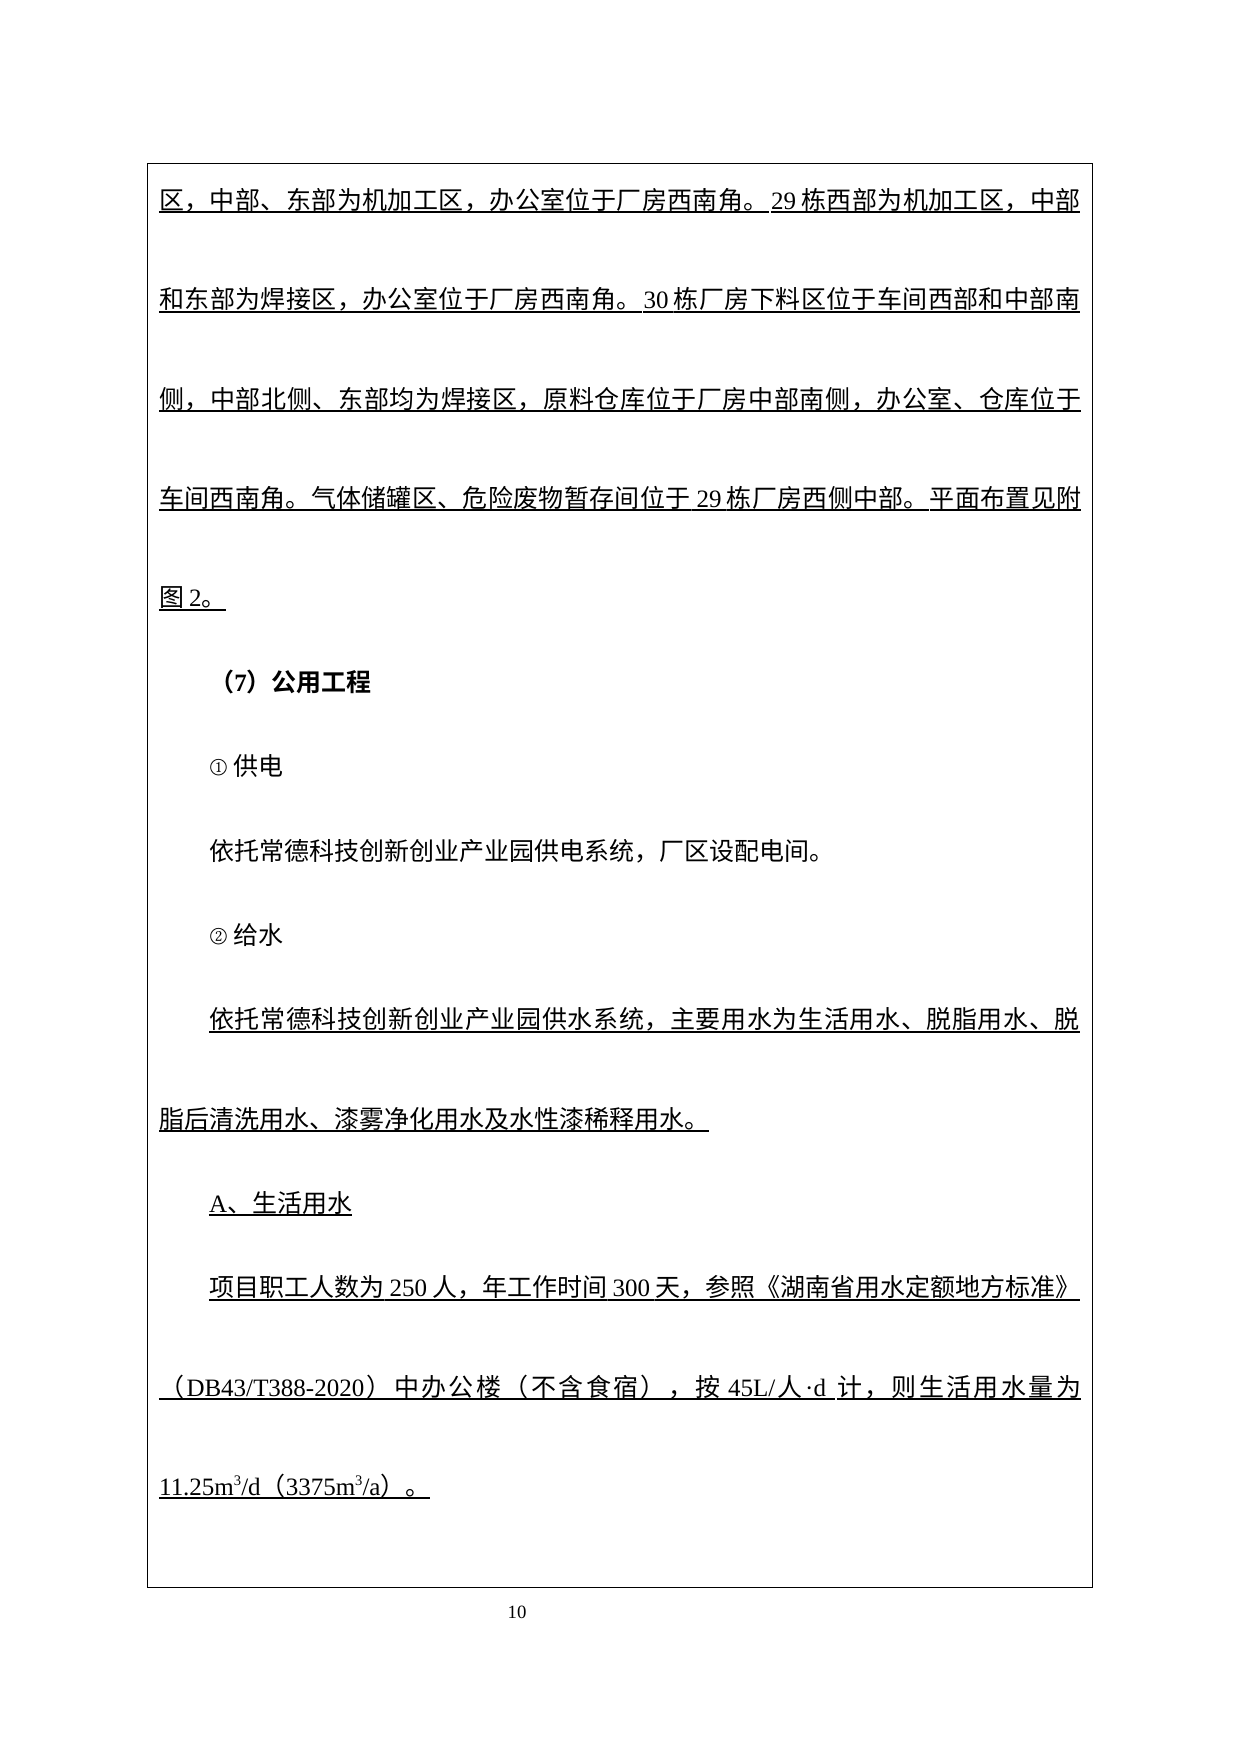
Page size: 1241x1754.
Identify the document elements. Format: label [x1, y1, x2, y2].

table_cell [148, 164, 1092, 1587]
